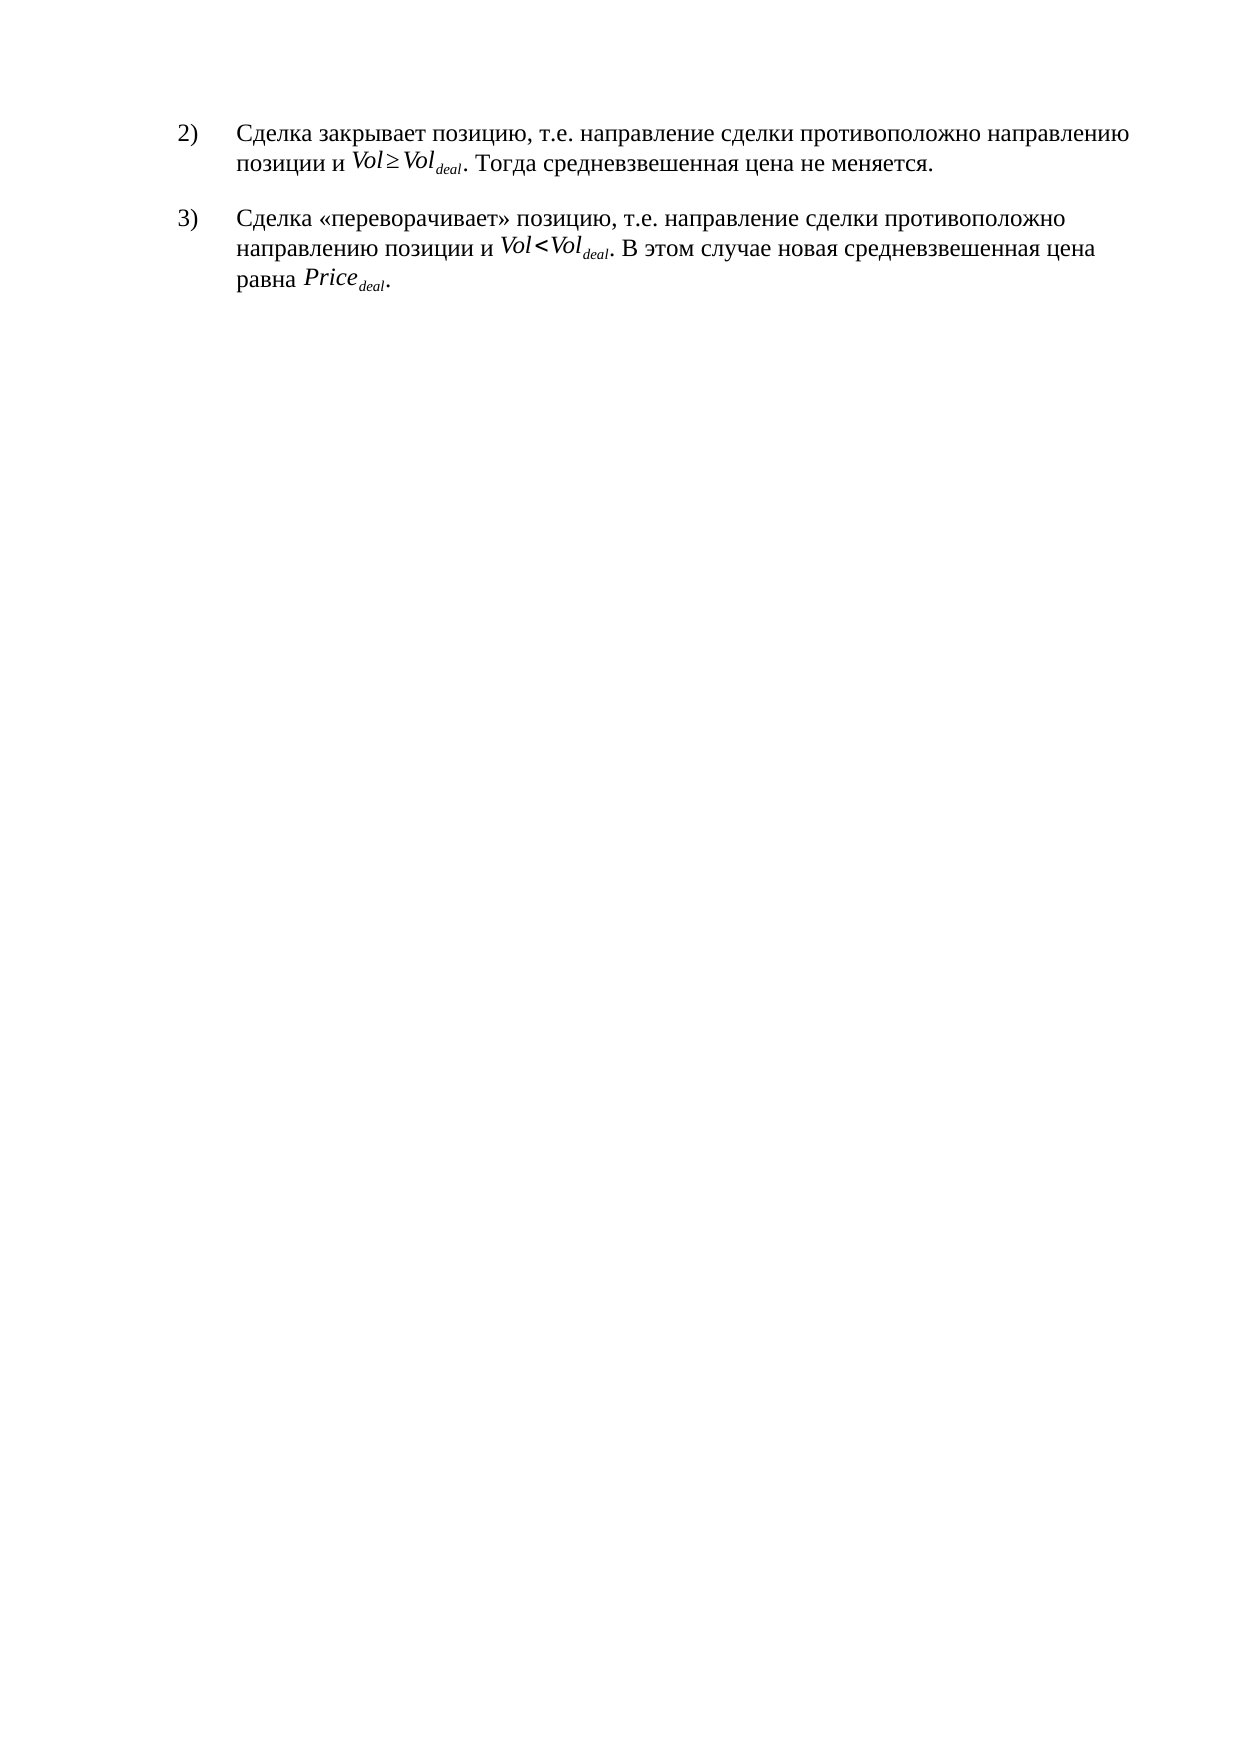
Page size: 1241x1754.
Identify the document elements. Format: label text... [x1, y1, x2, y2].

list Сделка «переворачивает» позицию, т.е. направление сделки противоположно направлению позиции и . В этом случае новая средневзвешенная цена равна . [177, 203, 1152, 295]
list Сделка закрывает позицию, т.е. направление сделки противоположно направлению позиции и . Тогда средневзвешенная цена не меняется. [177, 118, 1152, 178]
